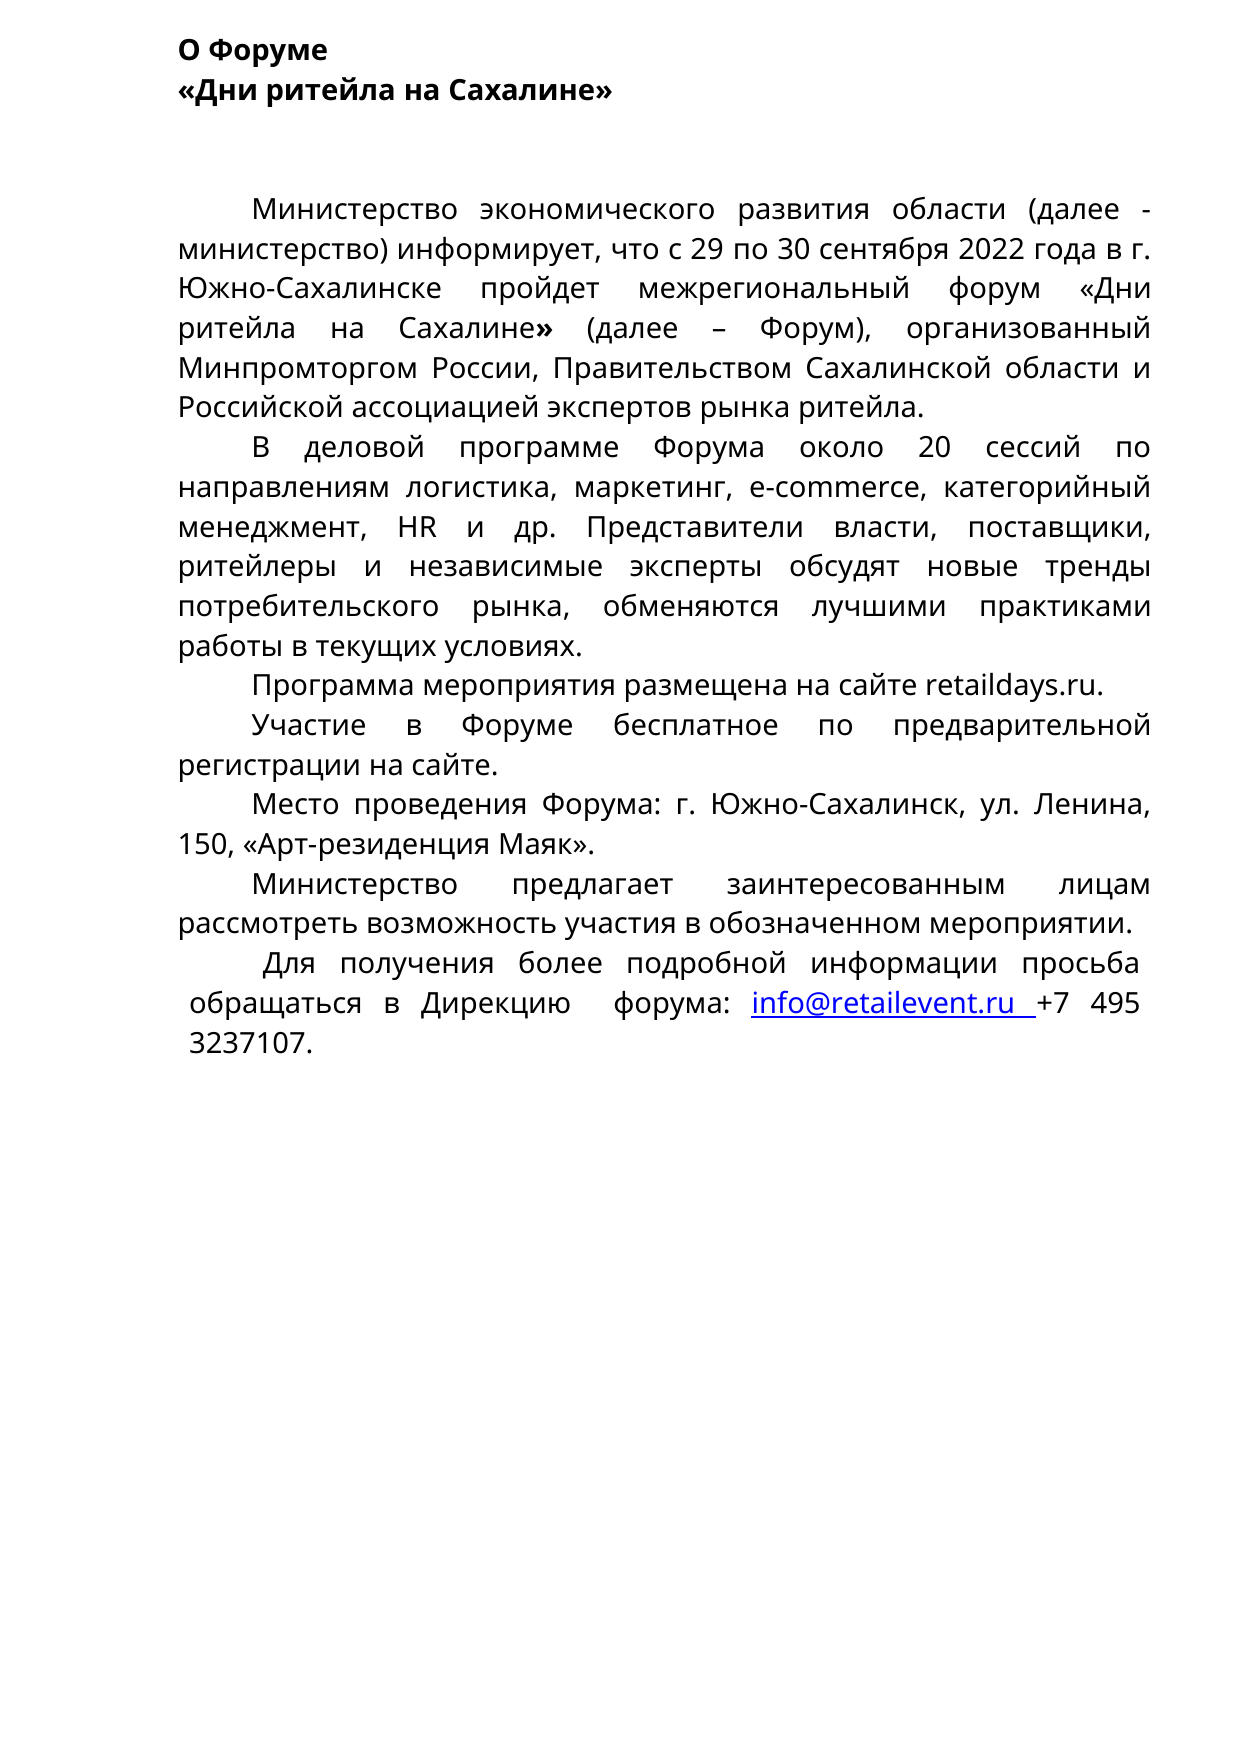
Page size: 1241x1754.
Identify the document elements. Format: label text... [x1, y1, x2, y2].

text О Форуме [177, 29, 1152, 69]
text Министерство экономического развития области (далее - министерство) информирует, что с 29 по 30 сентября 2022 года в г. Южно-Сахалинске пройдет межрегиональный форум «Дни ритейла на Сахалине» (далее – Форум), организованный Минпромторгом России, Правительством Сахалинской области и Российской ассоциацией экспертов рынка ритейла. [177, 188, 1152, 426]
text В деловой программе Форума около 20 сессий по направлениям логистика, маркетинг, e-commerce, категорийный менеджмент, HR и др. Представители власти, поставщики, ритейлеры и независимые эксперты обсудят новые тренды потребительского рынка, обменяются лучшими практиками работы в текущих условиях. [177, 426, 1152, 664]
text Министерство предлагает заинтересованным лицам рассмотреть возможность участия в обозначенном мероприятии. [177, 863, 1152, 942]
text Место проведения Форума: г. Южно-Сахалинск, ул. Ленина, 150, «Арт-резиденция Маяк». [177, 784, 1152, 863]
text Участие в Форуме бесплатное по предварительной регистрации на сайте. [177, 704, 1152, 784]
text «Дни ритейла на Сахалине» [177, 69, 1152, 109]
text Для получения более подробной информации просьба обращаться в Дирекцию форума: info@retailevent.ru +7 495 3237107. [189, 942, 1141, 1062]
text Программа мероприятия размещена на сайте retaildays.ru. [177, 664, 1152, 704]
